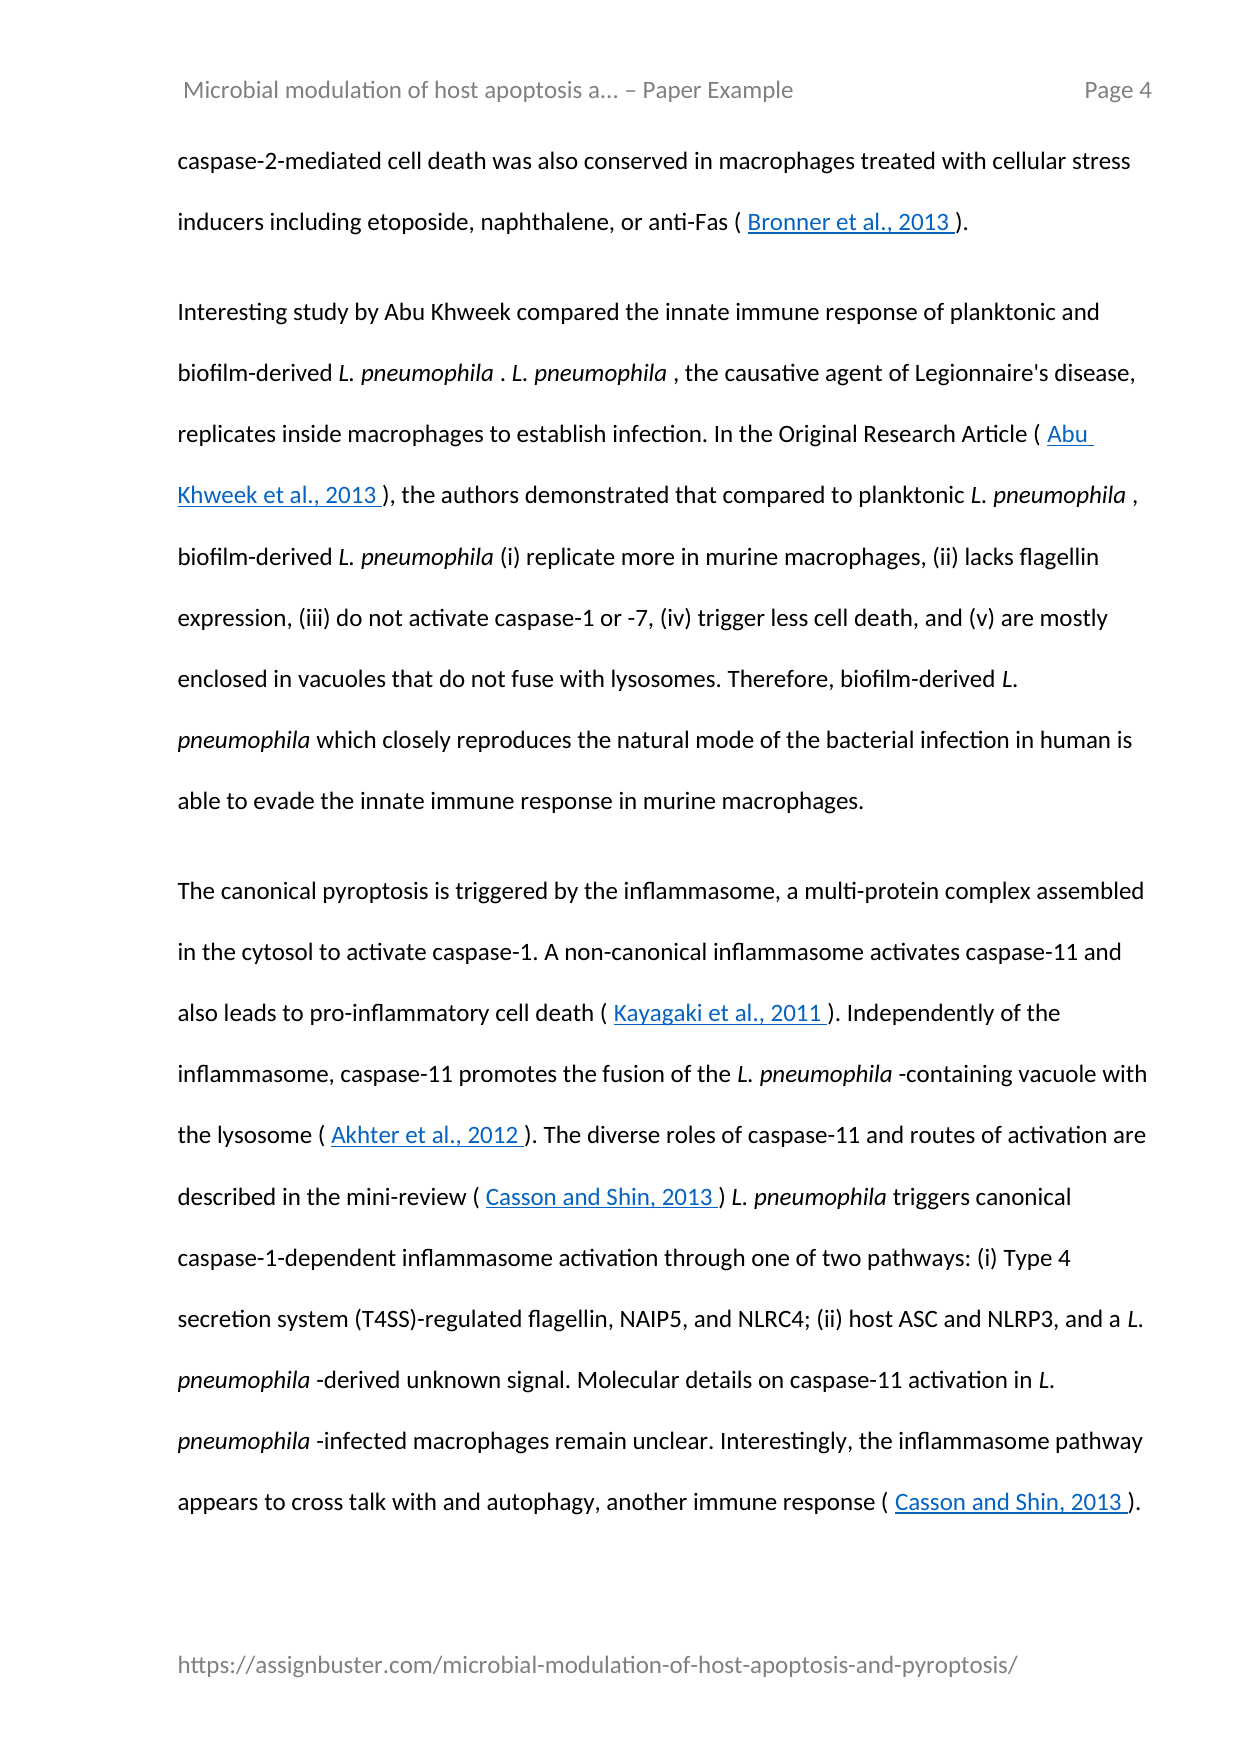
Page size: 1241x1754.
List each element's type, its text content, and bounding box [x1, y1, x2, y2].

text The canonical pyroptosis is triggered by the inflammasome, a multi-protein complex assembled in the cytosol to activate caspase-1. A non-canonical inflammasome activates caspase-11 and also leads to pro-inflammatory cell death ( Kayagaki et al., 2011 ). Independently of the inflammasome, caspase-11 promotes the fusion of the L. pneumophila -containing vacuole with the lysosome ( Akhter et al., 2012 ). The diverse roles of caspase-11 and routes of activation are described in the mini-review ( Casson and Shin, 2013 ) L. pneumophila triggers canonical caspase-1-dependent inflammasome activation through one of two pathways: (i) Type 4 secretion system (T4SS)-regulated flagellin, NAIP5, and NLRC4; (ii) host ASC and NLRP3, and a L. pneumophila -derived unknown signal. Molecular details on caspase-11 activation in L. pneumophila -infected macrophages remain unclear. Interestingly, the inflammasome pathway appears to cross talk with and autophagy, another immune response ( Casson and Shin, 2013 ). [177, 875, 1152, 1516]
text Interesting study by Abu Khweek compared the innate immune response of planktonic and biofilm-derived L. pneumophila . L. pneumophila , the causative agent of Legionnaire's disease, replicates inside macrophages to establish infection. In the Original Research Article ( Abu Khweek et al., 2013 ), the authors demonstrated that compared to planktonic L. pneumophila , biofilm-derived L. pneumophila (i) replicate more in murine macrophages, (ii) lacks flagellin expression, (iii) do not activate caspase-1 or -7, (iv) trigger less cell death, and (v) are mostly enclosed in vacuoles that do not fuse with lysosomes. Therefore, biofilm-derived L. pneumophila which closely reproduces the natural mode of the bacterial infection in human is able to evade the innate immune response in murine macrophages. [177, 297, 1152, 815]
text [177, 145, 1152, 237]
